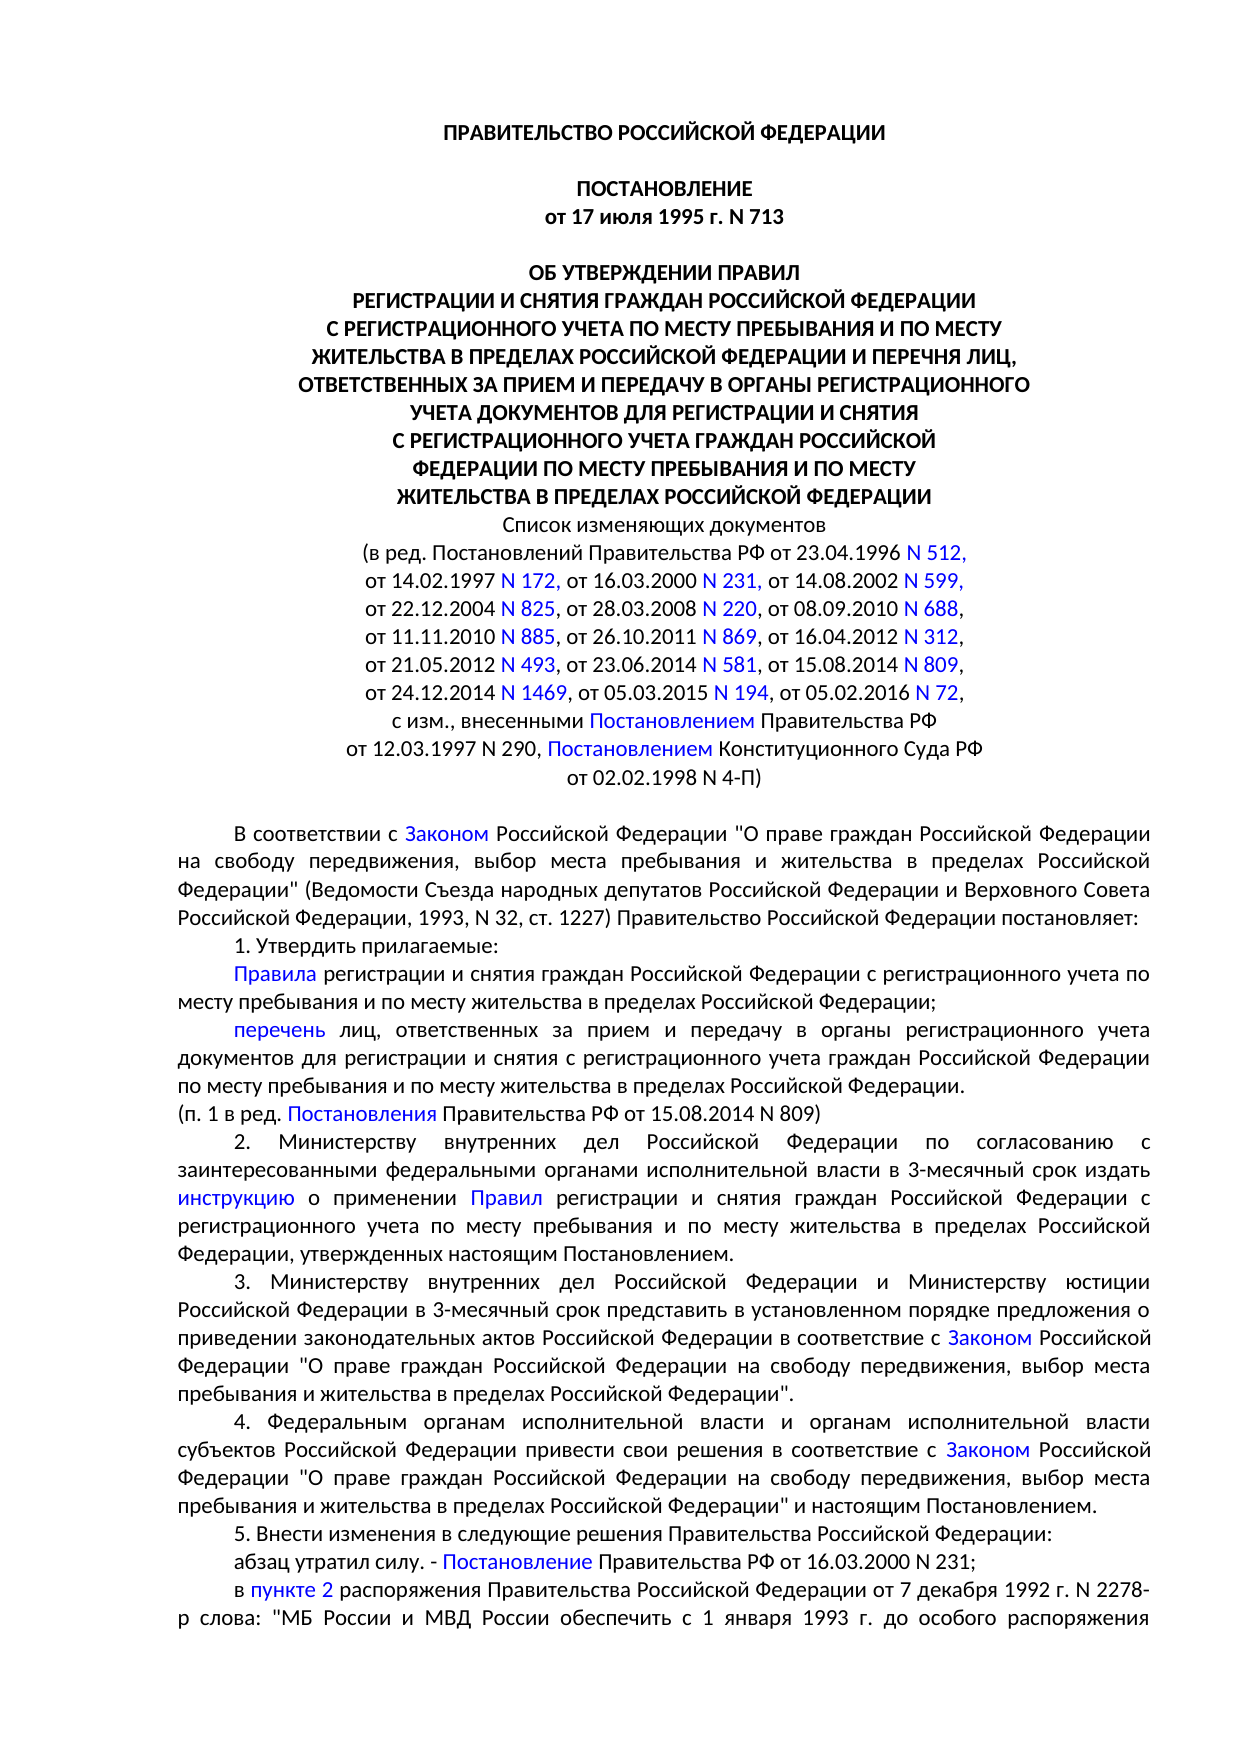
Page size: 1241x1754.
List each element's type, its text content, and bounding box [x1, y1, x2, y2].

title ПРАВИТЕЛЬСТВО РОССИЙСКОЙ ФЕДЕРАЦИИ [177, 118, 1152, 146]
text от 02.02.1998 N 4-П) [177, 763, 1152, 791]
text перечень лиц, ответственных за прием и передачу в органы регистрационного учета документов для регистрации и снятия с регистрационного учета граждан Российской Федерации по месту пребывания и по месту жительства в пределах Российской Федерации. [177, 1015, 1152, 1099]
text 3. Министерству внутренних дел Российской Федерации и Министерству юстиции Российской Федерации в 3-месячный срок представить в установленном порядке предложения о приведении законодательных актов Российской Федерации в соответствие с Законом Российской Федерации "О праве граждан Российской Федерации на свободу передвижения, выбор места пребывания и жительства в пределах Российской Федерации". [177, 1267, 1152, 1407]
text с изм., внесенными Постановлением Правительства РФ [177, 707, 1152, 734]
text (п. 1 в ред. Постановления Правительства РФ от 15.08.2014 N 809) [177, 1099, 1152, 1127]
text Правила регистрации и снятия граждан Российской Федерации с регистрационного учета по месту пребывания и по месту жительства в пределах Российской Федерации; [177, 959, 1152, 1015]
text от 22.12.2004 N 825, от 28.03.2008 N 220, от 08.09.2010 N 688, [177, 594, 1152, 622]
text от 21.05.2012 N 493, от 23.06.2014 N 581, от 15.08.2014 N 809, [177, 651, 1152, 678]
title ПОСТАНОВЛЕНИЕ [177, 174, 1152, 202]
text (в ред. Постановлений Правительства РФ от 23.04.1996 N 512, [177, 538, 1152, 566]
title ЖИТЕЛЬСТВА В ПРЕДЕЛАХ РОССИЙСКОЙ ФЕДЕРАЦИИ [177, 482, 1152, 510]
title от 17 июля 1995 г. N 713 [177, 202, 1152, 230]
text 5. Внести изменения в следующие решения Правительства Российской Федерации: [177, 1519, 1152, 1547]
text от 11.11.2010 N 885, от 26.10.2011 N 869, от 16.04.2012 N 312, [177, 622, 1152, 651]
text абзац утратил силу. - Постановление Правительства РФ от 16.03.2000 N 231; [177, 1547, 1152, 1575]
text В соответствии с Законом Российской Федерации "О праве граждан Российской Федерации на свободу передвижения, выбор места пребывания и жительства в пределах Российской Федерации" (Ведомости Съезда народных депутатов Российской Федерации и Верховного Совета Российской Федерации, 1993, N 32, ст. 1227) Правительство Российской Федерации постановляет: [177, 819, 1152, 931]
title РЕГИСТРАЦИИ И СНЯТИЯ ГРАЖДАН РОССИЙСКОЙ ФЕДЕРАЦИИ [177, 286, 1152, 314]
text 2. Министерству внутренних дел Российской Федерации по согласованию с заинтересованными федеральными органами исполнительной власти в 3-месячный срок издать инструкцию о применении Правил регистрации и снятия граждан Российской Федерации с регистрационного учета по месту пребывания и по месту жительства в пределах Российской Федерации, утвержденных настоящим Постановлением. [177, 1127, 1152, 1267]
title С РЕГИСТРАЦИОННОГО УЧЕТА ПО МЕСТУ ПРЕБЫВАНИЯ И ПО МЕСТУ [177, 314, 1152, 342]
title ФЕДЕРАЦИИ ПО МЕСТУ ПРЕБЫВАНИЯ И ПО МЕСТУ [177, 454, 1152, 482]
text Список изменяющих документов [177, 510, 1152, 538]
text от 14.02.1997 N 172, от 16.03.2000 N 231, от 14.08.2002 N 599, [177, 566, 1152, 594]
title ОТВЕТСТВЕННЫХ ЗА ПРИЕМ И ПЕРЕДАЧУ В ОРГАНЫ РЕГИСТРАЦИОННОГО [177, 370, 1152, 398]
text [177, 1575, 1152, 1631]
title УЧЕТА ДОКУМЕНТОВ ДЛЯ РЕГИСТРАЦИИ И СНЯТИЯ [177, 398, 1152, 426]
title ЖИТЕЛЬСТВА В ПРЕДЕЛАХ РОССИЙСКОЙ ФЕДЕРАЦИИ И ПЕРЕЧНЯ ЛИЦ, [177, 342, 1152, 370]
text 4. Федеральным органам исполнительной власти и органам исполнительной власти субъектов Российской Федерации привести свои решения в соответствие с Законом Российской Федерации "О праве граждан Российской Федерации на свободу передвижения, выбор места пребывания и жительства в пределах Российской Федерации" и настоящим Постановлением. [177, 1407, 1152, 1519]
title С РЕГИСТРАЦИОННОГО УЧЕТА ГРАЖДАН РОССИЙСКОЙ [177, 426, 1152, 454]
title ОБ УТВЕРЖДЕНИИ ПРАВИЛ [177, 258, 1152, 286]
text 1. Утвердить прилагаемые: [177, 931, 1152, 959]
text от 12.03.1997 N 290, Постановлением Конституционного Суда РФ [177, 734, 1152, 763]
text от 24.12.2014 N 1469, от 05.03.2015 N 194, от 05.02.2016 N 72, [177, 678, 1152, 707]
